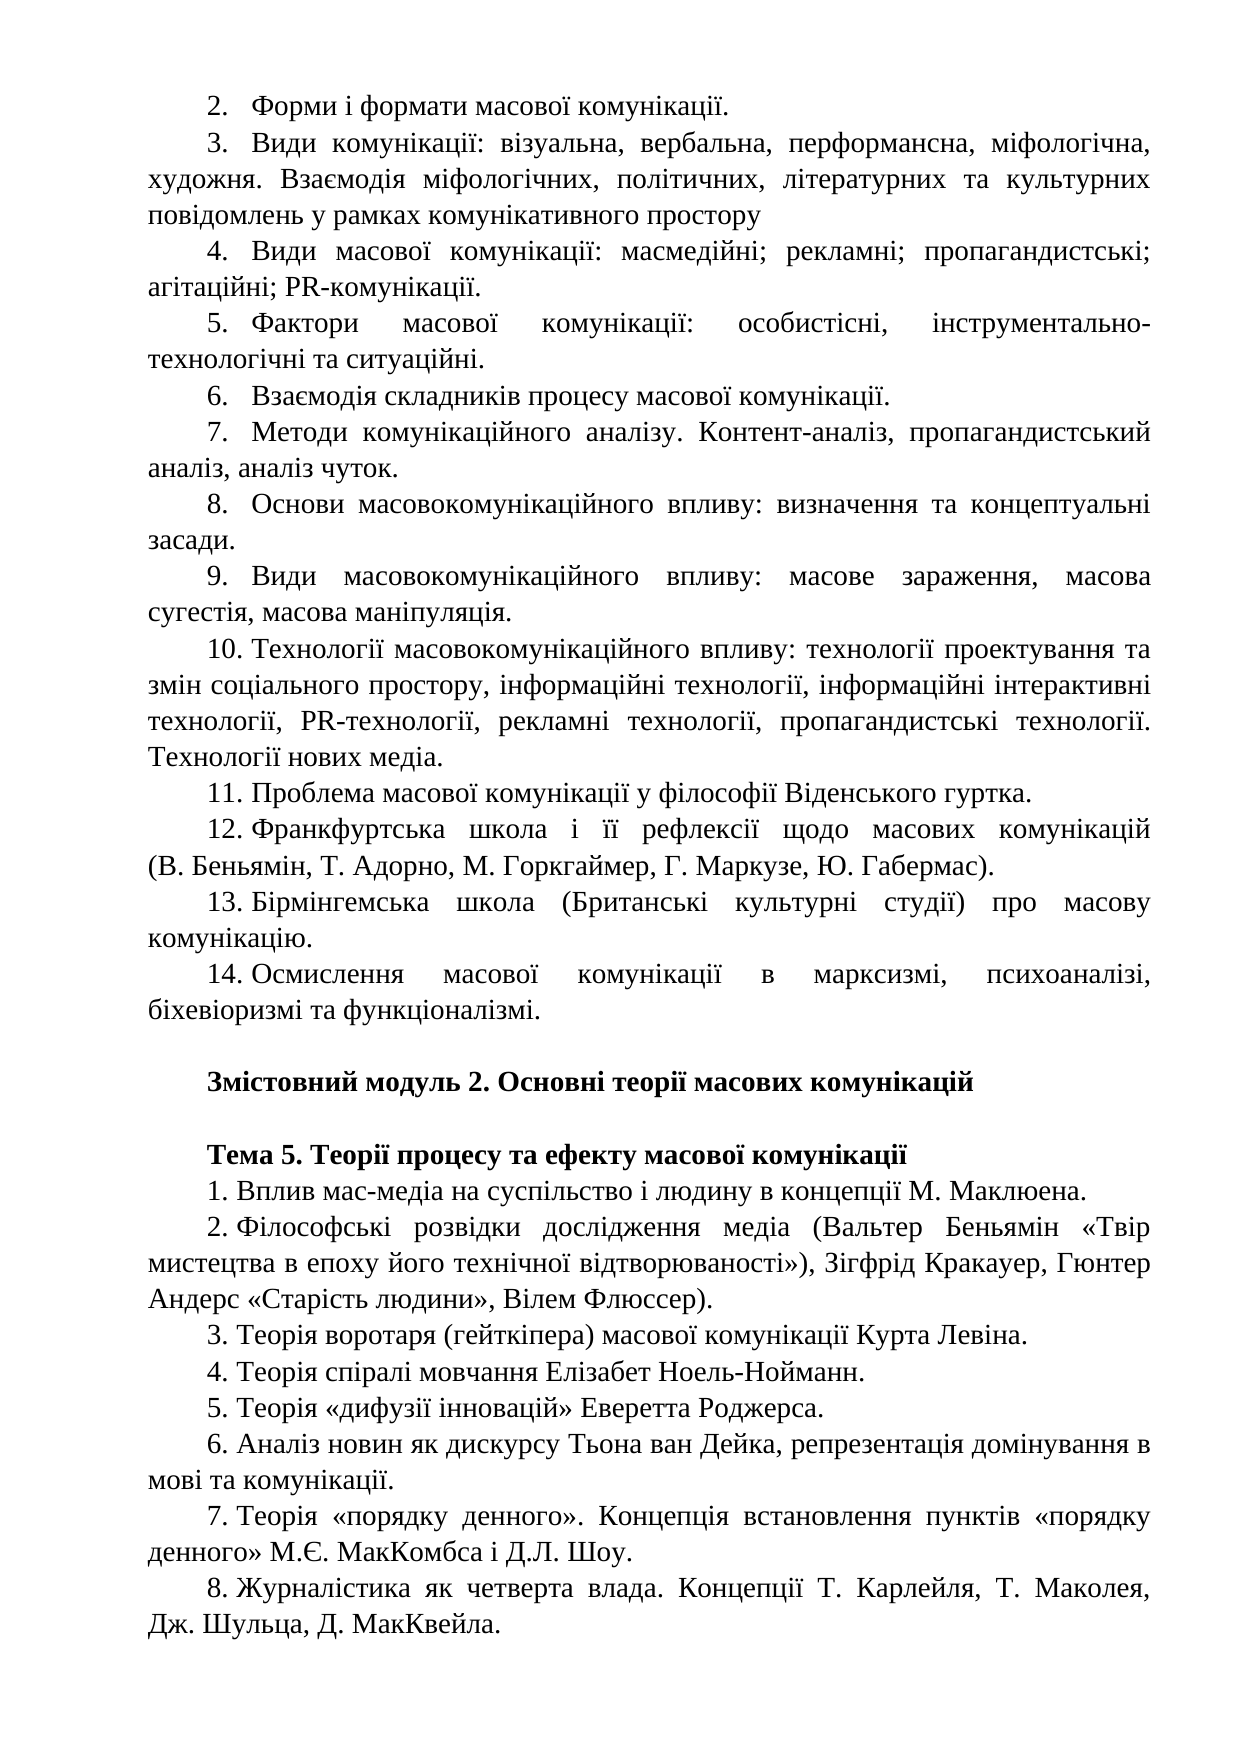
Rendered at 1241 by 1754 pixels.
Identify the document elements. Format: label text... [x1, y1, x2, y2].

list Аналіз новин як дискурсу Тьона ван Дейка, репрезентація домінування в мові та комунікації. [148, 1426, 1152, 1496]
list Філософські розвідки дослідження медіа (Вальтер Беньямін «Твір мистецтва в епоху його технічної відтворюваності»), Зігфрід Кракауер, Гюнтер Андерс «Старість людини», Вілем Флюссер). [148, 1209, 1152, 1315]
list Теорія спіралі мовчання Елізабет Ноель-Нойманн. [148, 1354, 1152, 1387]
list Змістовний модуль 2. Основні теорії масових комунікацій [148, 1064, 1152, 1098]
list Фактори масової комунікації: особистісні, інструментально-технологічні та ситуаційні. [148, 305, 1152, 375]
list Взаємодія складників процесу масової комунікації. [148, 378, 1152, 411]
list Види комунікації: візуальна, вербальна, перформансна, міфологічна, художня. Взаємодія міфологічних, політичних, літературних та культурних повідомлень у рамках комунікативного простору [148, 125, 1152, 231]
list Франкфуртська школа і її рефлексії щодо масових комунікацій (В. Беньямін, Т. Адорно, М. Горкгаймер, Г. Маркузе, Ю. Габермас). [148, 811, 1152, 881]
list Теорія воротаря (гейткіпера) масової комунікації Курта Левіна. [148, 1317, 1152, 1351]
list Проблема масової комунікації у філософії Віденського гуртка. [148, 775, 1152, 809]
list Вплив мас-медіа на суспільство і людину в концепції М. Маклюена. [148, 1173, 1152, 1206]
list Основи масовокомунікаційного впливу: визначення та концептуальні засади. [148, 486, 1152, 556]
list Теорія «порядку денного». Концепція встановлення пунктів «порядку денного» М.Є. МакКомбса і Д.Л. Шоу. [148, 1498, 1152, 1568]
list Методи комунікаційного аналізу. Контент-аналіз, пропагандистський аналіз, аналіз чуток. [148, 414, 1152, 483]
list Осмислення масової комунікації в марксизмі, психоаналізі, біхевіоризмі та функціоналізмі. [148, 956, 1152, 1026]
list Види масової комунікації: масмедійні; рекламні; пропагандистські; агітаційні; PR-комунікації. [148, 233, 1152, 303]
list Технології масовокомунікаційного впливу: технології проектування та змін соціального простору, інформаційні технології, інформаційні інтерактивні технології, PR-технології, рекламні технології, пропагандистські технології. Технології нових медіа. [148, 631, 1152, 773]
list Форми і формати масової комунікації. [148, 88, 1152, 122]
list Бірмінгемська школа (Британські культурні студії) про масову комунікацію. [148, 884, 1152, 953]
list Журналістика як четверта влада. Концепції Т. Карлейля, Т. Маколея, Дж. Шульца, Д. МакКвейла. [148, 1571, 1152, 1640]
list Види масовокомунікаційного впливу: масове зараження, масова сугестія, масова маніпуляція. [148, 558, 1152, 628]
list Теорія «дифузії інновацій» Еверетта Роджерса. [148, 1390, 1152, 1423]
list Тема 5. Теорії процесу та ефекту масової комунікації [148, 1137, 1152, 1170]
